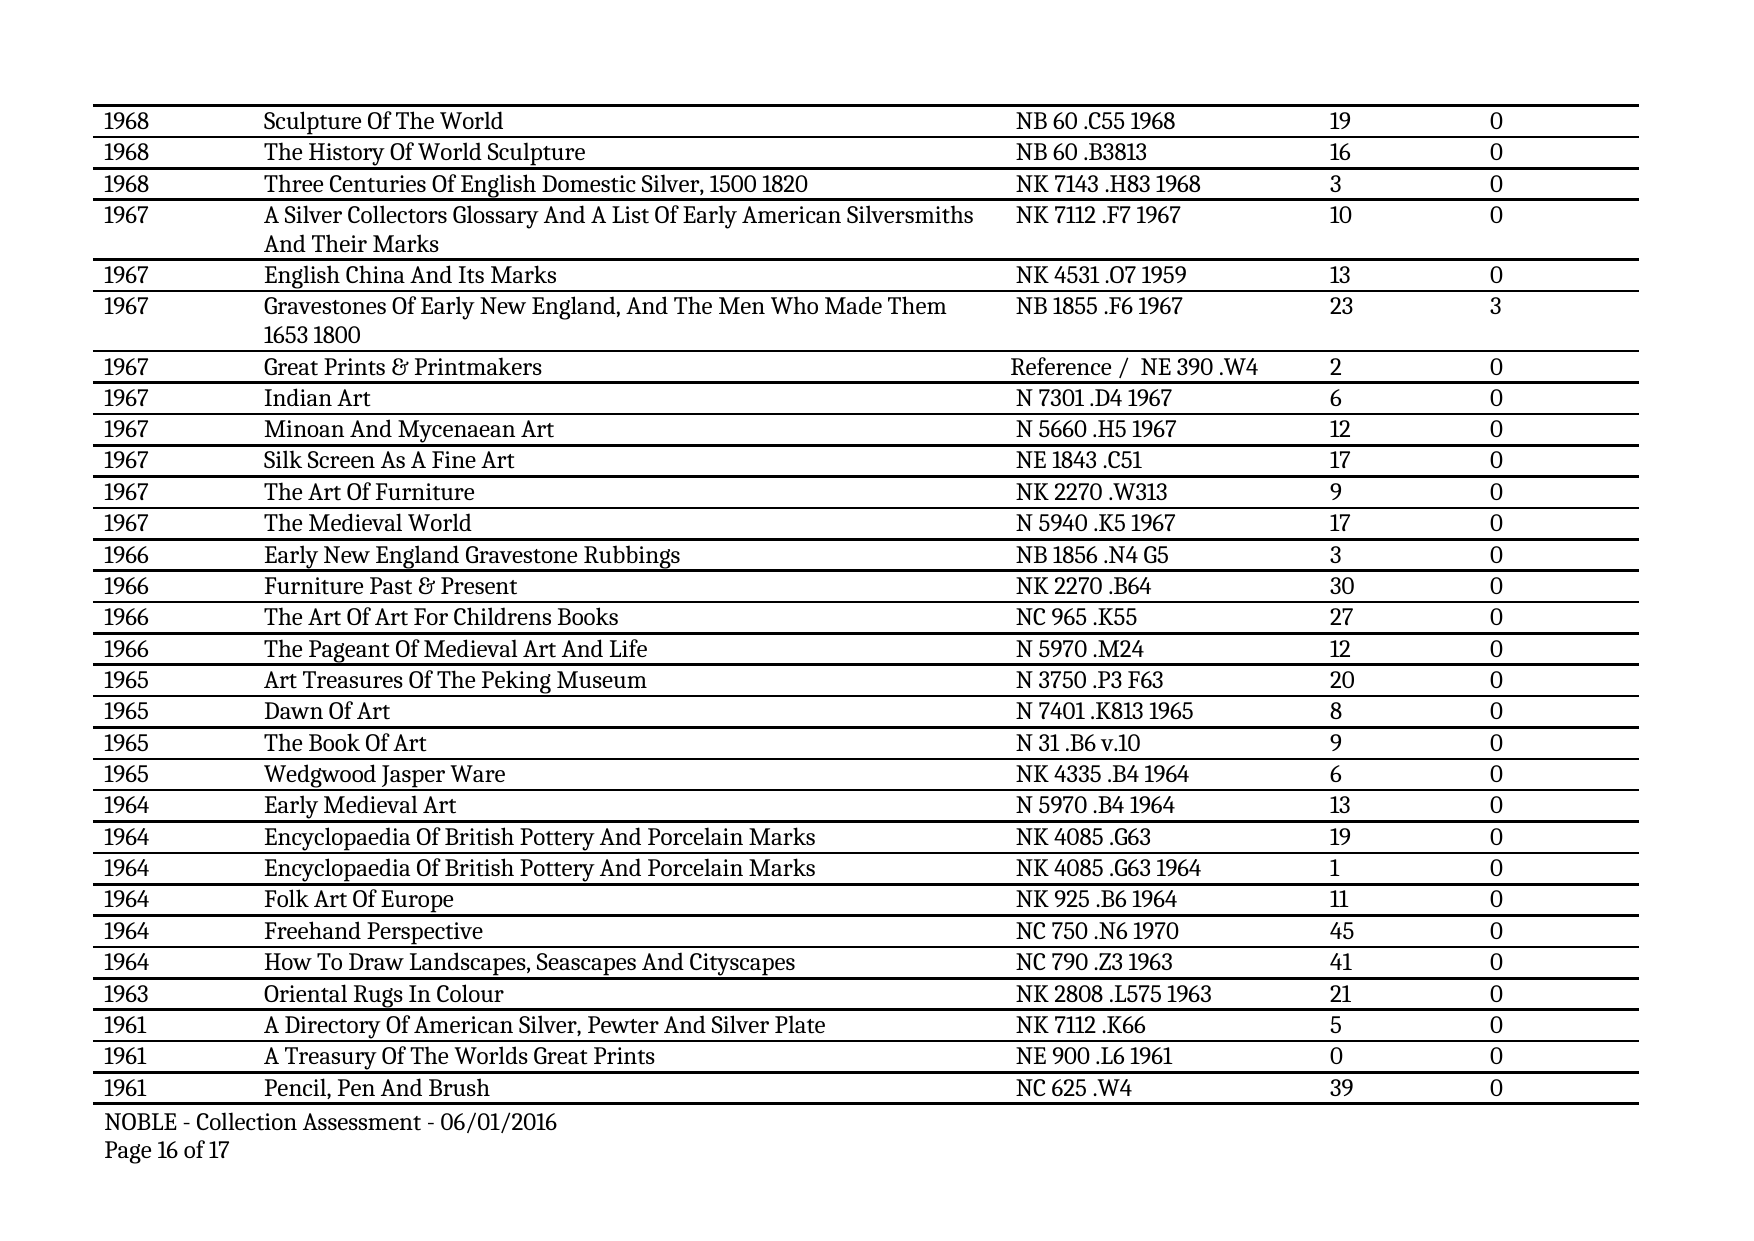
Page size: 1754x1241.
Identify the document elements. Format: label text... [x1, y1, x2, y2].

table_cell 0 [1479, 509, 1638, 538]
table_cell 30 [1319, 572, 1478, 601]
table_cell 17 [1319, 509, 1478, 538]
table_cell 1965 [93, 729, 253, 757]
table_cell N 5940 .K5 1967 [999, 509, 1319, 538]
table_cell 16 [1319, 138, 1478, 167]
table_cell The Art Of Furniture [253, 478, 999, 507]
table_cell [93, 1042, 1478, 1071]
table_cell 1968 [93, 107, 253, 136]
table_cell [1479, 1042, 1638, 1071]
table_cell NK 4531 .O7 1959 [999, 261, 1319, 290]
table_cell 1967 [93, 415, 253, 444]
table_cell NC 965 .K55 [999, 603, 1319, 632]
table_cell 0 [1479, 170, 1638, 198]
table_cell 1968 [93, 170, 253, 198]
table_cell 0 [1479, 201, 1638, 258]
table_cell NK 2270 .W313 [999, 478, 1319, 507]
table_cell Three Centuries Of English Domestic Silver, 1500 1820 [253, 170, 999, 198]
table_cell 0 [1479, 352, 1638, 381]
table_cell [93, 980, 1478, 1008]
table_cell The History Of World Sculpture [253, 138, 999, 167]
table_cell Gravestones Of Early New England, And The Men Who Made Them 1653 1800 [253, 292, 999, 350]
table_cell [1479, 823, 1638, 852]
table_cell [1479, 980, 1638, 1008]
table_cell 0 [1479, 138, 1638, 167]
table_cell 23 [1319, 292, 1478, 350]
table_cell 19 [1319, 107, 1478, 136]
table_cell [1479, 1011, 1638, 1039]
table_cell N 5660 .H5 1967 [999, 415, 1319, 444]
table_cell 0 [1479, 107, 1638, 136]
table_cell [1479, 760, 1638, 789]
table_cell 12 [1319, 635, 1478, 663]
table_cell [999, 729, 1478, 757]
table_cell Furniture Past & Present [253, 572, 999, 601]
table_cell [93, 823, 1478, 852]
table_cell NK 2270 .B64 [999, 572, 1319, 601]
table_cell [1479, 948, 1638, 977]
table_cell 17 [1319, 447, 1478, 475]
table_cell Art Treasures Of The Peking Museum [253, 666, 999, 695]
table_cell Early New England Gravestone Rubbings [253, 541, 999, 569]
table_cell N 5970 .M24 [999, 635, 1319, 663]
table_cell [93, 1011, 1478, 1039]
table_cell The Medieval World [253, 509, 999, 538]
table_cell 13 [1319, 261, 1478, 290]
table_cell 0 [1479, 447, 1638, 475]
table_cell 0 [1479, 697, 1638, 726]
table_cell 1965 [93, 666, 253, 695]
table_cell 1967 [93, 261, 253, 290]
table_cell Silk Screen As A Fine Art [253, 447, 999, 475]
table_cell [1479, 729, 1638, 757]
table_cell NE 1843 .C51 [999, 447, 1319, 475]
table_cell 1967 [93, 292, 253, 350]
table_cell 0 [1479, 603, 1638, 632]
table_cell 0 [1479, 572, 1638, 601]
table_cell 1967 [93, 478, 253, 507]
table_cell 9 [1319, 478, 1478, 507]
table_cell 1966 [93, 541, 253, 569]
table_cell Great Prints & Printmakers [253, 352, 999, 381]
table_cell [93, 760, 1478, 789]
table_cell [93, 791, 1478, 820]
table_cell 1966 [93, 635, 253, 663]
table_cell N 7401 .K813 1965 [999, 697, 1319, 726]
table_cell The Book Of Art [253, 729, 999, 757]
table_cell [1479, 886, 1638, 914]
table_cell N 7301 .D4 1967 [999, 384, 1319, 412]
table_cell 0 [1479, 415, 1638, 444]
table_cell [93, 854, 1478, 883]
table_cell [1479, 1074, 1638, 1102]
table_cell 1968 [93, 138, 253, 167]
table_cell NK 7143 .H83 1968 [999, 170, 1319, 198]
table_cell 0 [1479, 666, 1638, 695]
table_cell 8 [1319, 697, 1478, 726]
table_cell 1965 [93, 697, 253, 726]
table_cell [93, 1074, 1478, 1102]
table_cell The Pageant Of Medieval Art And Life [253, 635, 999, 663]
table_cell NB 60 .C55 1968 [999, 107, 1319, 136]
table_cell Reference / NE 390 .W4 [999, 352, 1319, 381]
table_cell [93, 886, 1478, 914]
table_cell 6 [1319, 384, 1478, 412]
table_cell NB 60 .B3813 [999, 138, 1319, 167]
table_cell 20 [1319, 666, 1478, 695]
table_cell 1967 [93, 447, 253, 475]
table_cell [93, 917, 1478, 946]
table_cell 3 [1319, 170, 1478, 198]
table_cell 0 [1479, 261, 1638, 290]
table_cell Dawn Of Art [253, 697, 999, 726]
table_cell NB 1856 .N4 G5 [999, 541, 1319, 569]
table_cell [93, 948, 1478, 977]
table_cell Indian Art [253, 384, 999, 412]
table_cell 2 [1319, 352, 1478, 381]
table_cell 10 [1319, 201, 1478, 258]
table_cell 1967 [93, 384, 253, 412]
table_cell A Silver Collectors Glossary And A List Of Early American Silversmiths And Their Marks [253, 201, 999, 258]
table_cell 1967 [93, 201, 253, 258]
table_cell 0 [1479, 635, 1638, 663]
table_cell 3 [1319, 541, 1478, 569]
table_cell NK 7112 .F7 1967 [999, 201, 1319, 258]
table_cell NB 1855 .F6 1967 [999, 292, 1319, 350]
table_cell The Art Of Art For Childrens Books [253, 603, 999, 632]
table_cell 3 [1479, 292, 1638, 350]
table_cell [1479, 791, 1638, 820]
table_cell 1967 [93, 509, 253, 538]
table_cell 27 [1319, 603, 1478, 632]
table_cell 1966 [93, 572, 253, 601]
table_cell 0 [1479, 384, 1638, 412]
table_cell 0 [1479, 541, 1638, 569]
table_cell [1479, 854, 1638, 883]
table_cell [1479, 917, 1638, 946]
table_cell Sculpture Of The World [253, 107, 999, 136]
table_cell 1966 [93, 603, 253, 632]
table_cell Minoan And Mycenaean Art [253, 415, 999, 444]
table_cell 0 [1479, 478, 1638, 507]
table_cell English China And Its Marks [253, 261, 999, 290]
table_cell 12 [1319, 415, 1478, 444]
table_cell N 3750 .P3 F63 [999, 666, 1319, 695]
table_cell 1967 [93, 352, 253, 381]
